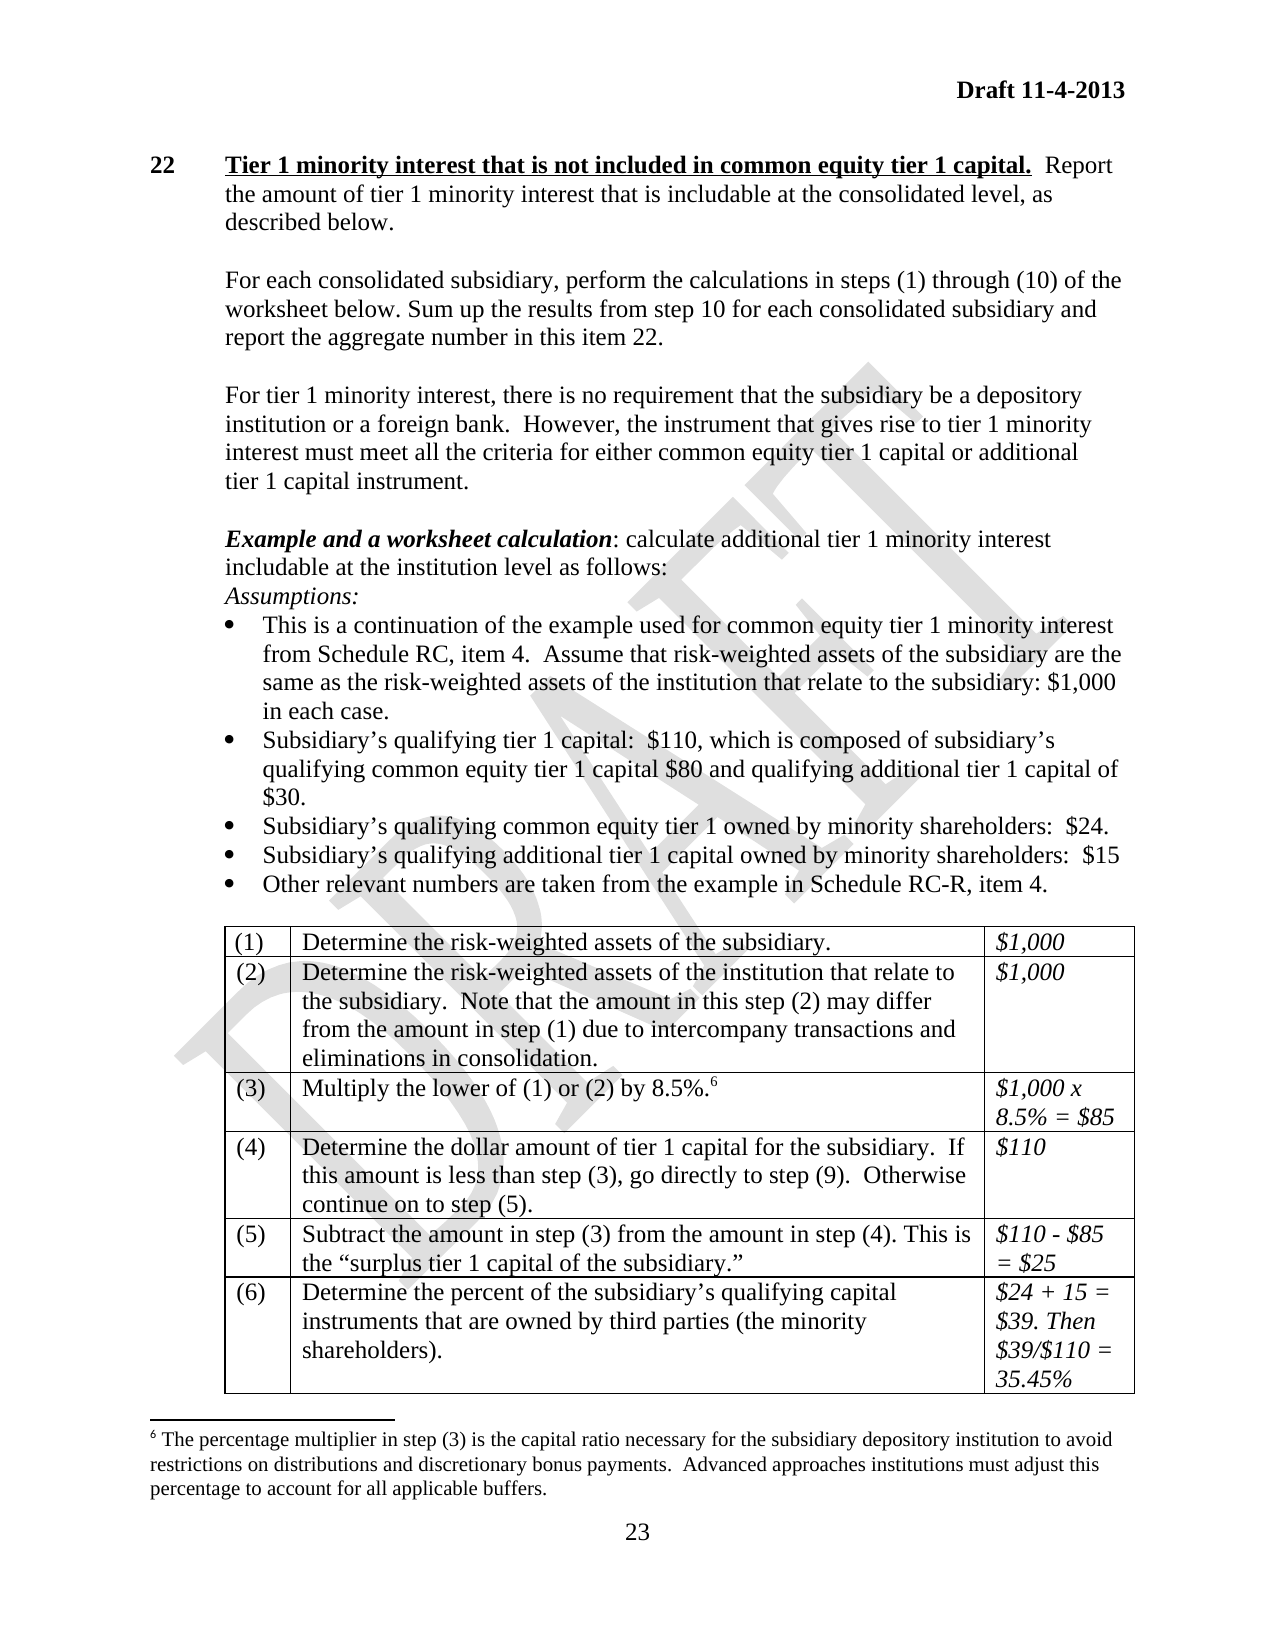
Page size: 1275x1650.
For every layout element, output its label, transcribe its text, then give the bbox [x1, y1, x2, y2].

table_cell $1,000 [985, 957, 1134, 1072]
text For tier 1 minority interest, there is no requirement that the subsidiary be a depository institution or a foreign bank. However, the instrument that gives rise to tier 1 minority interest must meet all the criteria for either common equity tier 1 capital or additional tier 1 capital instrument. [225, 380, 1125, 495]
table_cell $1,000 x 8.5% = $85 [985, 1073, 1134, 1131]
list Subsidiary’s qualifying additional tier 1 capital owned by minority shareholders: $15 [225, 840, 1125, 869]
table_cell (4) [226, 1132, 290, 1218]
table_header (1) [226, 927, 290, 956]
table_cell (5) [226, 1219, 290, 1276]
text For each consolidated subsidiary, perform the calculations in steps (1) through (10) of the worksheet below. Sum up the results from step 10 for each consolidated subsidiary and report the aggregate number in this item 22. [225, 265, 1125, 351]
table_cell (6) [226, 1278, 290, 1392]
list Other relevant numbers are taken from the example in Schedule RC-R, item 4. [225, 869, 1125, 897]
table_cell (3) [226, 1073, 290, 1131]
table_cell $24 + 15 = $39. Then $39/$110 = 35.45% [985, 1278, 1134, 1392]
table_cell $110 [985, 1132, 1134, 1218]
text 22 Tier 1 minority interest that is not included in common equity tier 1 capital. Report the amount of tier 1 minority interest that is includable at the consolidated level, as described below. [150, 150, 1125, 236]
table_header Determine the risk-weighted assets of the subsidiary. [291, 927, 984, 956]
table_cell Determine the dollar amount of tier 1 capital for the subsidiary. If this amount is less than step (3), go directly to step (9). Otherwise continue on to step (5). [291, 1132, 984, 1218]
text Example and a worksheet calculation: calculate additional tier 1 minority interest includable at the institution level as follows: [225, 524, 1125, 581]
list This is a continuation of the example used for common equity tier 1 minority interest from Schedule RC, item 4. Assume that risk-weighted assets of the subsidiary are the same as the risk-weighted assets of the institution that relate to the subsidiary: $1,000 in each case. [225, 610, 1125, 725]
list Subsidiary’s qualifying tier 1 capital: $110, which is composed of subsidiary’s qualifying common equity tier 1 capital $80 and qualifying additional tier 1 capital of $30. [225, 725, 1125, 811]
table_cell (2) [226, 957, 290, 1072]
table_cell Multiply the lower of (1) or (2) by 8.5%. [291, 1073, 984, 1131]
table_cell Subtract the amount in step (3) from the amount in step (4). This is the “surplus tier 1 capital of the subsidiary.” [291, 1219, 984, 1276]
text Assumptions: [225, 581, 1125, 610]
table_header $1,000 [985, 927, 1134, 956]
list Subsidiary’s qualifying common equity tier 1 owned by minority shareholders: $24. [225, 811, 1125, 840]
table_cell Determine the percent of the subsidiary’s qualifying capital instruments that are owned by third parties (the minority shareholders). [291, 1278, 984, 1392]
table_cell $110 - $85 = $25 [985, 1219, 1134, 1276]
table_cell Determine the risk-weighted assets of the institution that relate to the subsidiary. Note that the amount in this step (2) may differ from the amount in step (1) due to intercompany transactions and eliminations in consolidation. [291, 957, 984, 1072]
